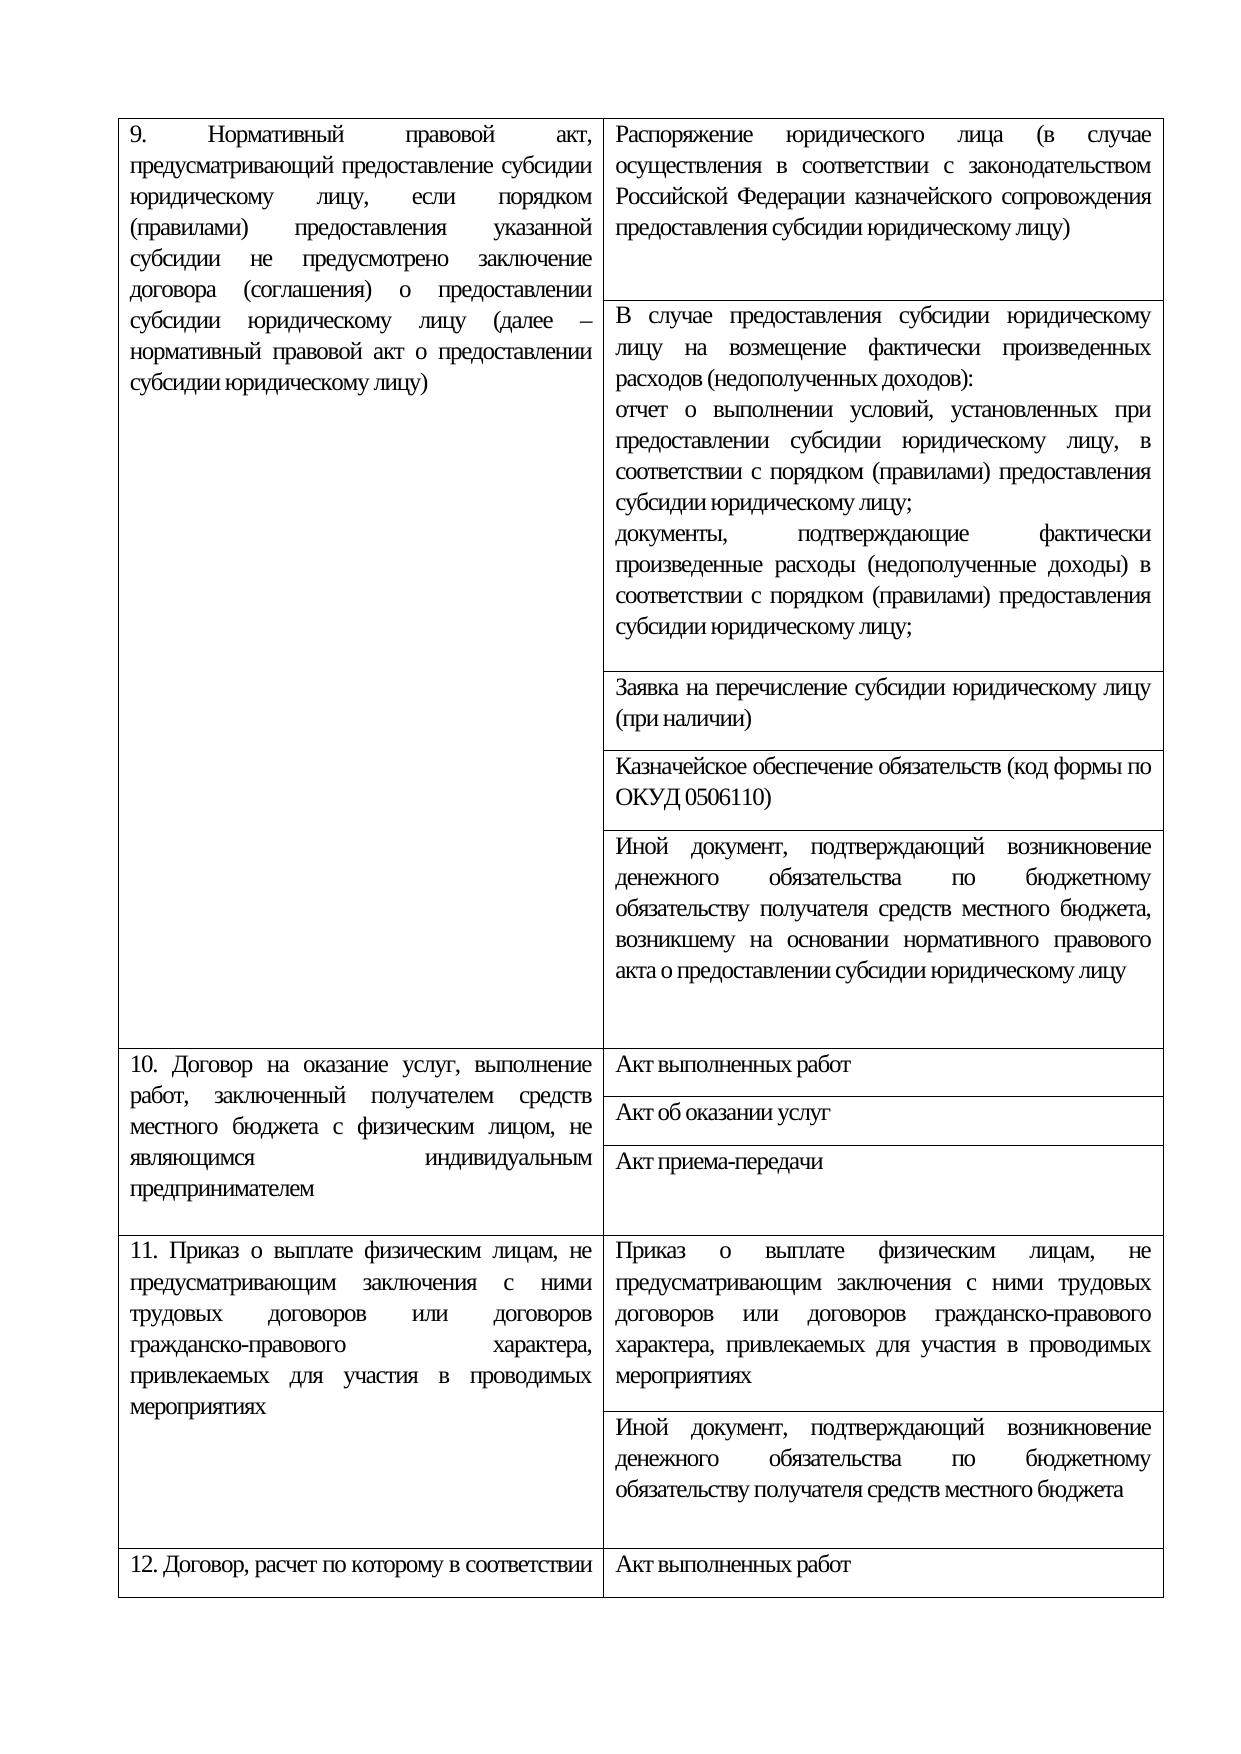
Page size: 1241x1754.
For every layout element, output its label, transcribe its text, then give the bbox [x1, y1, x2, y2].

table_cell Иной документ, подтверждающий возникновение денежного обязательства по бюджетному обязательству получателя средств местного бюджета, возникшему на основании нормативного правового акта о предоставлении субсидии юридическому лицу [604, 831, 1163, 1048]
table_cell Заявка на перечисление субсидии юридическому лицу (при наличии) [604, 672, 1163, 750]
table_cell В случае предоставления субсидии юридическому лицу на возмещение фактически произведенных расходов (недополученных доходов): отчет о выполнении условий, установленных при предоставлении субсидии юридическому лицу, в соответствии с порядком (правилами) предоставления субсидии юридическому лицу; документы, подтверждающие фактически произведенные расходы (недополученные доходы) в соответствии с порядком (правилами) предоставления субсидии юридическому лицу; [604, 301, 1163, 671]
table_cell Иной документ, подтверждающий возникновение денежного обязательства по бюджетному обязательству получателя средств местного бюджета [604, 1412, 1163, 1548]
table_cell Казначейское обеспечение обязательств (код формы по ОКУД 0506110) [604, 751, 1163, 830]
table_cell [119, 1549, 603, 1597]
table_cell Акт об оказании услуг [604, 1097, 1163, 1145]
table_cell Акт выполненных работ [604, 1049, 1163, 1096]
table_cell Акт выполненных работ [604, 1549, 1163, 1597]
table_cell 11. Приказ о выплате физическим лицам, не предусматривающим заключения с ними трудовых договоров или договоров гражданско-правового характера, привлекаемых для участия в проводимых мероприятиях [119, 1236, 603, 1548]
table_cell Акт приема-передачи [604, 1146, 1163, 1234]
table_cell 9. Нормативный правовой акт, предусматривающий предоставление субсидии юридическому лицу, если порядком (правилами) предоставления указанной субсидии не предусмотрено заключение договора (соглашения) о предоставлении субсидии юридическому лицу (далее – нормативный правовой акт о предоставлении субсидии юридическому лицу) [119, 119, 603, 1048]
table_cell Приказ о выплате физическим лицам, не предусматривающим заключения с ними трудовых договоров или договоров гражданско-правового характера, привлекаемых для участия в проводимых мероприятиях [604, 1236, 1163, 1411]
table_cell Распоряжение юридического лица (в случае осуществления в соответствии с законодательством Российской Федерации казначейского сопровождения предоставления субсидии юридическому лицу) [604, 119, 1163, 299]
table_cell 10. Договор на оказание услуг, выполнение работ, заключенный получателем средств местного бюджета с физическим лицом, не являющимся индивидуальным предпринимателем [119, 1049, 603, 1234]
